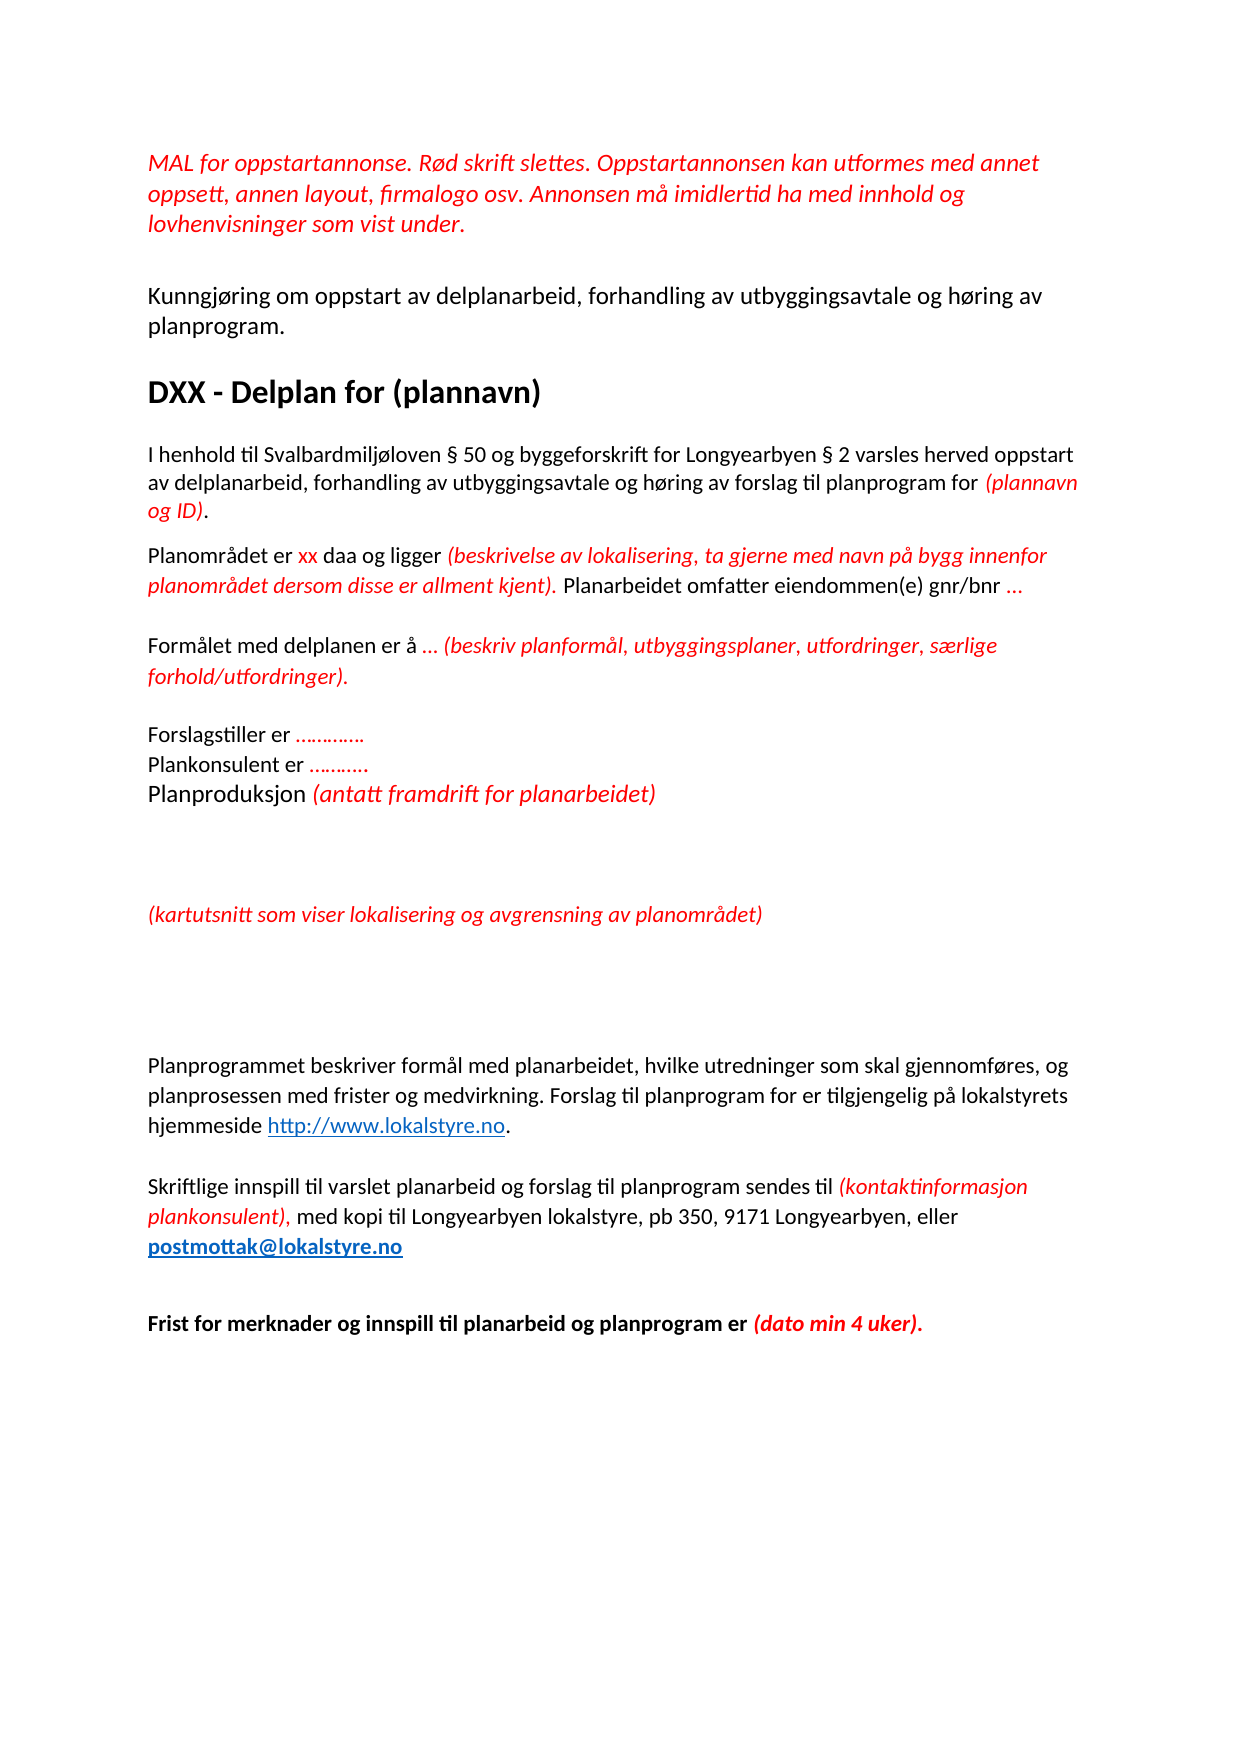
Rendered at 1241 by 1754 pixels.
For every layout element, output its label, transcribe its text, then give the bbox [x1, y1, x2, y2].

text Planprogrammet beskriver formål med planarbeidet, hvilke utredninger som skal gjennomføres, og planprosessen med frister og medvirkning. Forslag til planprogram for er tilgjengelig på lokalstyrets hjemmeside http://www.lokalstyre.no. [148, 1051, 1093, 1139]
text I henhold til Svalbardmiljøloven § 50 og byggeforskrift for Longyearbyen § 2 varsles herved oppstart av delplanarbeid, forhandling av utbyggingsavtale og høring av forslag til planprogram for (plannavn og ID). [148, 440, 1093, 524]
text Planområdet er xx daa og ligger (beskrivelse av lokalisering, ta gjerne med navn på bygg innenfor planområdet dersom disse er allment kjent). Planarbeidet omfatter eiendommen(e) gnr/bnr … [148, 541, 1093, 599]
text Forslagstiller er …………. [148, 720, 1093, 748]
text Kunngjøring om oppstart av delplanarbeid, forhandling av utbyggingsavtale og høring av planprogram. [148, 280, 1093, 341]
text Planproduksjon (antatt framdrift for planarbeidet) [148, 778, 1093, 809]
text (kartutsnitt som viser lokalisering og avgrensning av planområdet) [148, 900, 1093, 928]
text Skriftlige innspill til varslet planarbeid og forslag til planprogram sendes til (kontaktinformasjon plankonsulent), med kopi til Longyearbyen lokalstyre, pb 350, 9171 Longyearbyen, eller postmottak@lokalstyre.no [148, 1172, 1093, 1260]
text MAL for oppstartannonse. Rød skrift slettes. Oppstartannonsen kan utformes med annet oppsett, annen layout, firmalogo osv. Annonsen må imidlertid ha med innhold og lovhenvisninger som vist under. [148, 148, 1093, 239]
text DXX - Delplan for (plannavn) [148, 371, 1093, 412]
text Plankonsulent er ……….. [148, 748, 1093, 778]
text Formålet med delplanen er å … (beskriv planformål, utbyggingsplaner, utfordringer, særlige forhold/utfordringer). [148, 632, 1093, 690]
text Frist for merknader og innspill til planarbeid og planprogram er (dato min 4 uker). [148, 1309, 1093, 1337]
